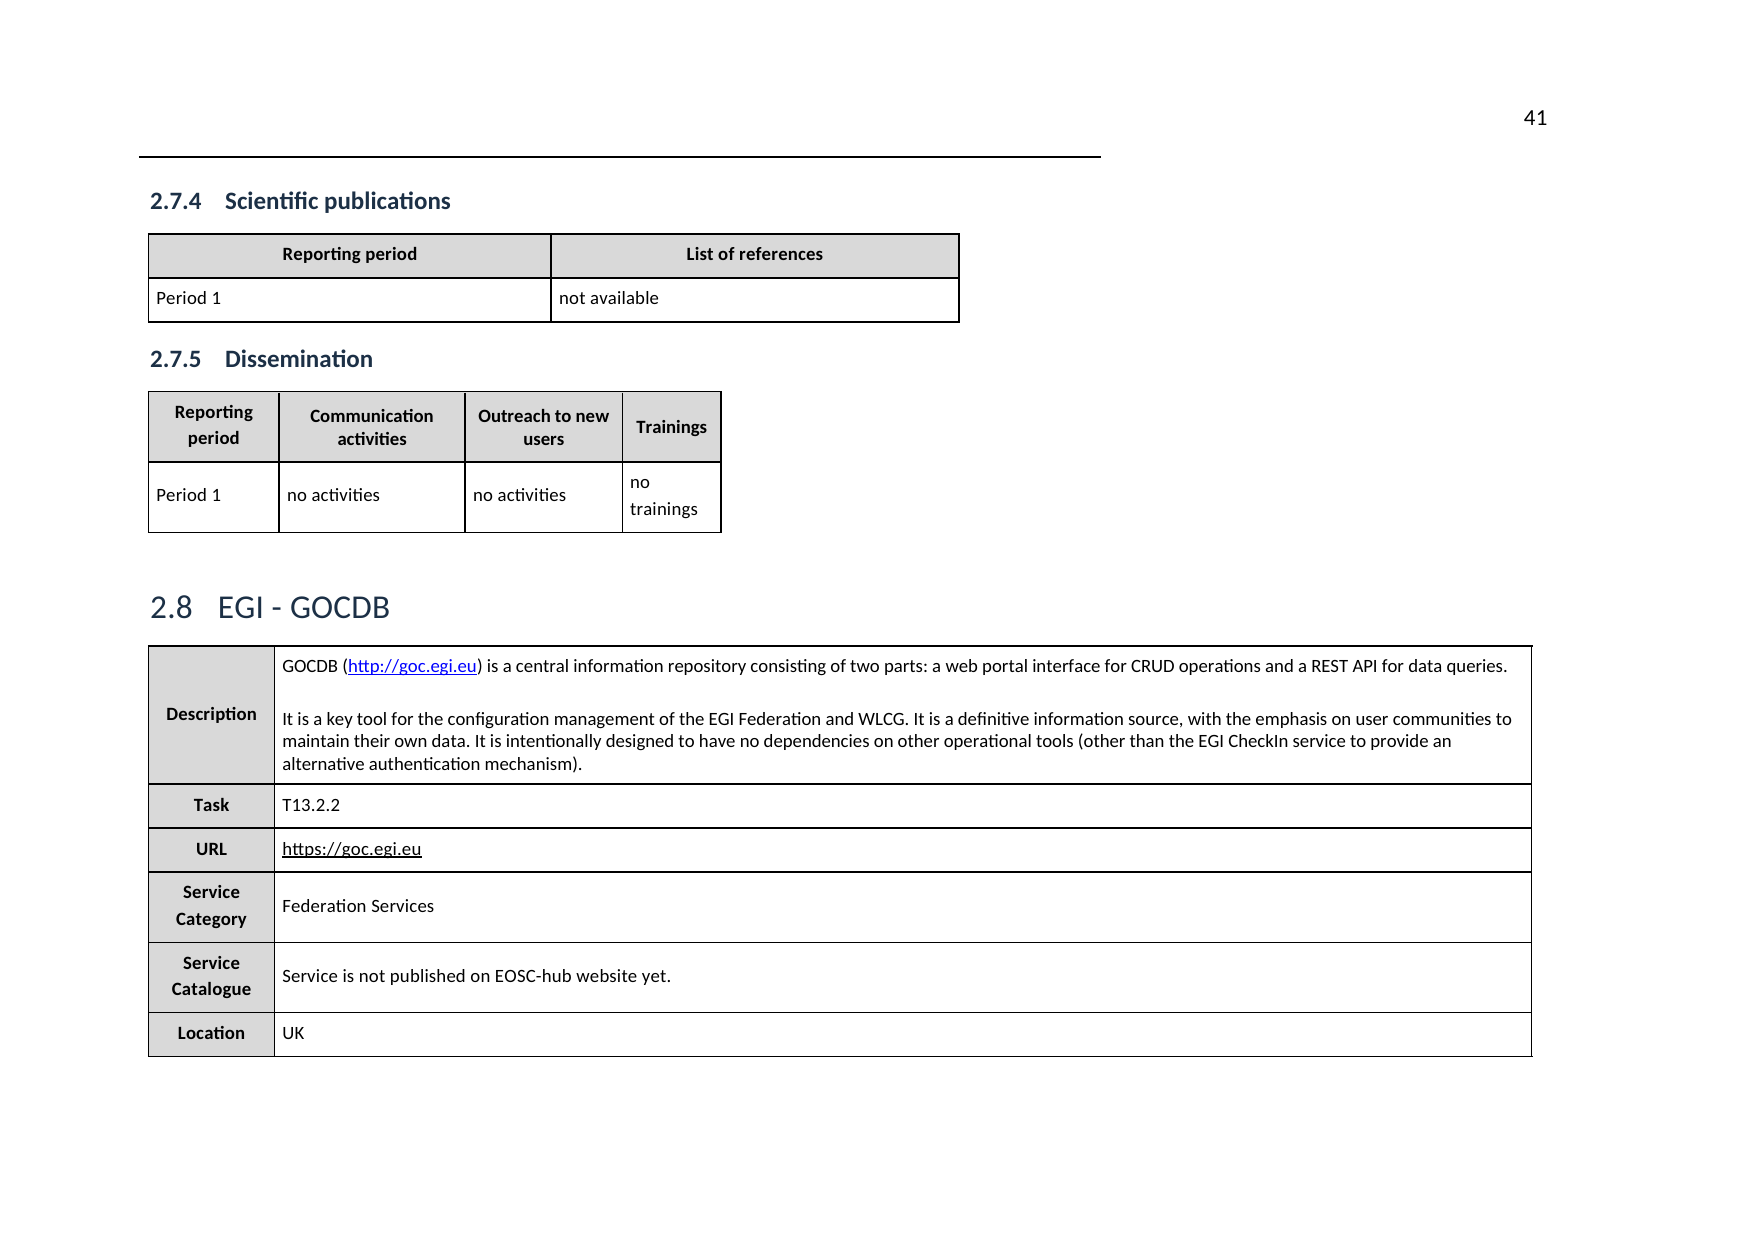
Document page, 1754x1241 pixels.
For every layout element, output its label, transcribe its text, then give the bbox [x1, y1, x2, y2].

table_cell Service is not published on EOSC-hub website yet. [275, 943, 1531, 1012]
table_header Reporting period [149, 392, 279, 461]
table_cell not available [552, 279, 958, 321]
table_header Communication activities [280, 392, 465, 461]
table_cell T13.2.2 [275, 785, 1531, 827]
table_cell URL [149, 829, 274, 871]
subtitle Dissemination [150, 343, 1547, 374]
table_cell Period 1 [149, 463, 278, 531]
table_header List of references [552, 235, 958, 277]
table_header Trainings [623, 392, 720, 461]
table_cell Location [149, 1013, 274, 1056]
table_cell Service Category [149, 873, 274, 942]
table_cell no activities [466, 463, 622, 531]
table_header Description [149, 647, 274, 783]
table_header Outreach to new users [466, 392, 622, 461]
subtitle Scientific publications [150, 186, 1547, 216]
table_header GOCDB (http://goc.egi.eu) is a central information repository consisting of two parts: a web portal interface for CRUD operations and a REST API for data queries. It is a key tool for the configuration management of the EGI Federation and WLCG. It is a definitive information source, with the emphasis on user communities to maintain their own data. It is intentionally designed to have no dependencies on other operational tools (other than the EGI CheckIn service to provide an alternative authentication mechanism). [275, 647, 1531, 783]
table_cell Period 1 [149, 279, 550, 321]
table_cell https://goc.egi.eu [275, 829, 1531, 871]
table_cell UK [275, 1013, 1531, 1056]
table_cell no trainings [623, 463, 720, 531]
table_cell Task [149, 785, 274, 827]
table_header Reporting period [149, 235, 550, 277]
table_cell Federation Services [275, 873, 1531, 942]
table_cell no activities [280, 463, 464, 531]
subtitle EGI - GOCDB [150, 586, 1547, 627]
table_cell Service Catalogue [149, 943, 274, 1012]
